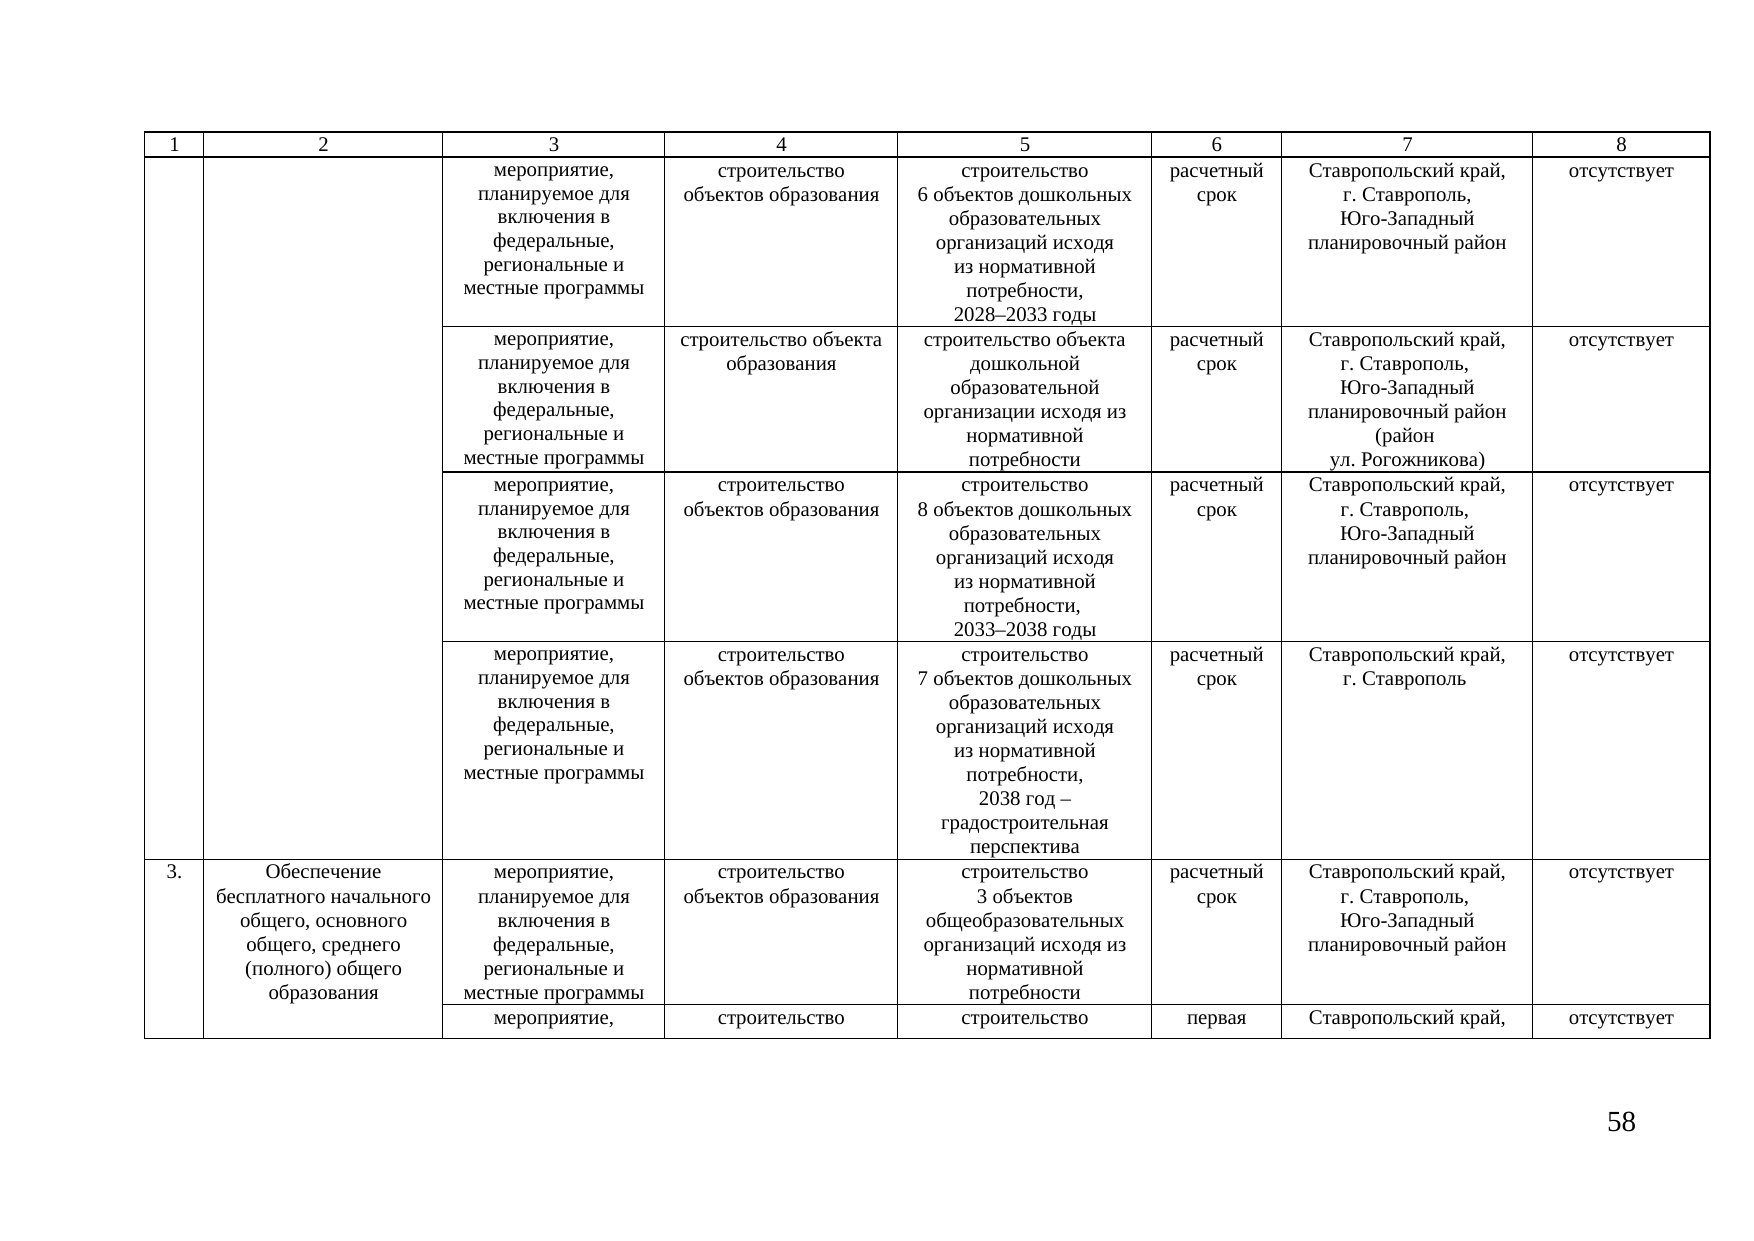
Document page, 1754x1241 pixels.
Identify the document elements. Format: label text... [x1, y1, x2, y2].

table_cell мероприятие, планируемое для включения в федеральные, региональные и местные программы [443, 860, 664, 1004]
table_header 1 [145, 133, 203, 156]
table_header 8 [1533, 133, 1709, 156]
table_cell 3. [145, 860, 203, 1038]
table_cell Ставропольский край, г. Ставрополь, Юго-Западный планировочный район [1282, 473, 1532, 641]
table_cell строительство 6 объектов дошкольных образовательных организаций исходя из нормативной потребности, 2028–2033 годы [898, 158, 1151, 326]
table_cell расчетный срок [1152, 860, 1281, 1004]
table_cell Обеспечение бесплатного начального общего, основного общего, среднего (полного) общего образования [204, 860, 442, 1038]
table_cell Ставропольский край, г. Ставрополь [1282, 1005, 1532, 1038]
table_cell отсутствует [1533, 158, 1709, 326]
table_cell строительство 3 объектов общеобразовательных организаций исходя из нормативной потребности [898, 860, 1151, 1004]
table_cell Ставропольский край, г. Ставрополь, Юго-Западный планировочный район [1282, 158, 1532, 326]
table_cell Ставропольский край, г. Ставрополь, Юго-Западный планировочный район (район ул. Рогожникова) [1282, 327, 1532, 471]
table_cell строительство объектов образования [665, 1005, 897, 1038]
table_cell строительство объектов образования [665, 860, 897, 1004]
table_cell отсутствует [1533, 473, 1709, 641]
table_header 5 [898, 133, 1151, 156]
table_cell отсутствует [1533, 327, 1709, 471]
table_cell отсутствует [1533, 860, 1709, 1004]
table_header 7 [1282, 133, 1532, 156]
table_cell первая очередь [1152, 1005, 1281, 1038]
table_cell Ставропольский край, г. Ставрополь, Юго-Западный планировочный район [1282, 860, 1532, 1004]
table_cell расчетный срок [1152, 473, 1281, 641]
table_cell строительство 8 объектов дошкольных образовательных организаций исходя из нормативной потребности, 2033–2038 годы [898, 473, 1151, 641]
table_cell мероприятие, планируемое для включения в федеральные, региональные и местные программы [443, 327, 664, 471]
table_cell расчетный срок [1152, 327, 1281, 471]
table_cell строительство 7 объектов дошкольных образовательных организаций исходя из нормативной потребности, 2038 год – градостроительная перспектива [898, 642, 1151, 858]
table_cell строительство объектов образования [665, 642, 897, 858]
table_cell расчетный срок [1152, 642, 1281, 858]
table_cell строительство объекта дошкольной образовательной организации исходя из нормативной потребности [898, 327, 1151, 471]
table_cell отсутствует [1533, 1005, 1709, 1038]
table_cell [443, 1005, 664, 1038]
table_cell мероприятие, планируемое для включения в федеральные, региональные и местные программы [443, 473, 664, 641]
table_cell мероприятие, планируемое для включения в федеральные, региональные и местные программы [443, 158, 664, 326]
table_cell строительство объектов образования [665, 158, 897, 326]
table_cell мероприятие, планируемое для включения в федеральные, региональные и местные программы [443, 642, 664, 858]
table_cell строительство объекта образования [665, 327, 897, 471]
table_header 6 [1152, 133, 1281, 156]
table_header 4 [665, 133, 897, 156]
table_cell Ставропольский край, г. Ставрополь [1282, 642, 1532, 858]
table_cell расчетный срок [1152, 158, 1281, 326]
table_cell строительство объектов образования [665, 473, 897, 641]
table_header 2 [204, 133, 442, 156]
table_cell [898, 1005, 1151, 1038]
table_cell отсутствует [1533, 642, 1709, 858]
table_header 3 [443, 133, 664, 156]
